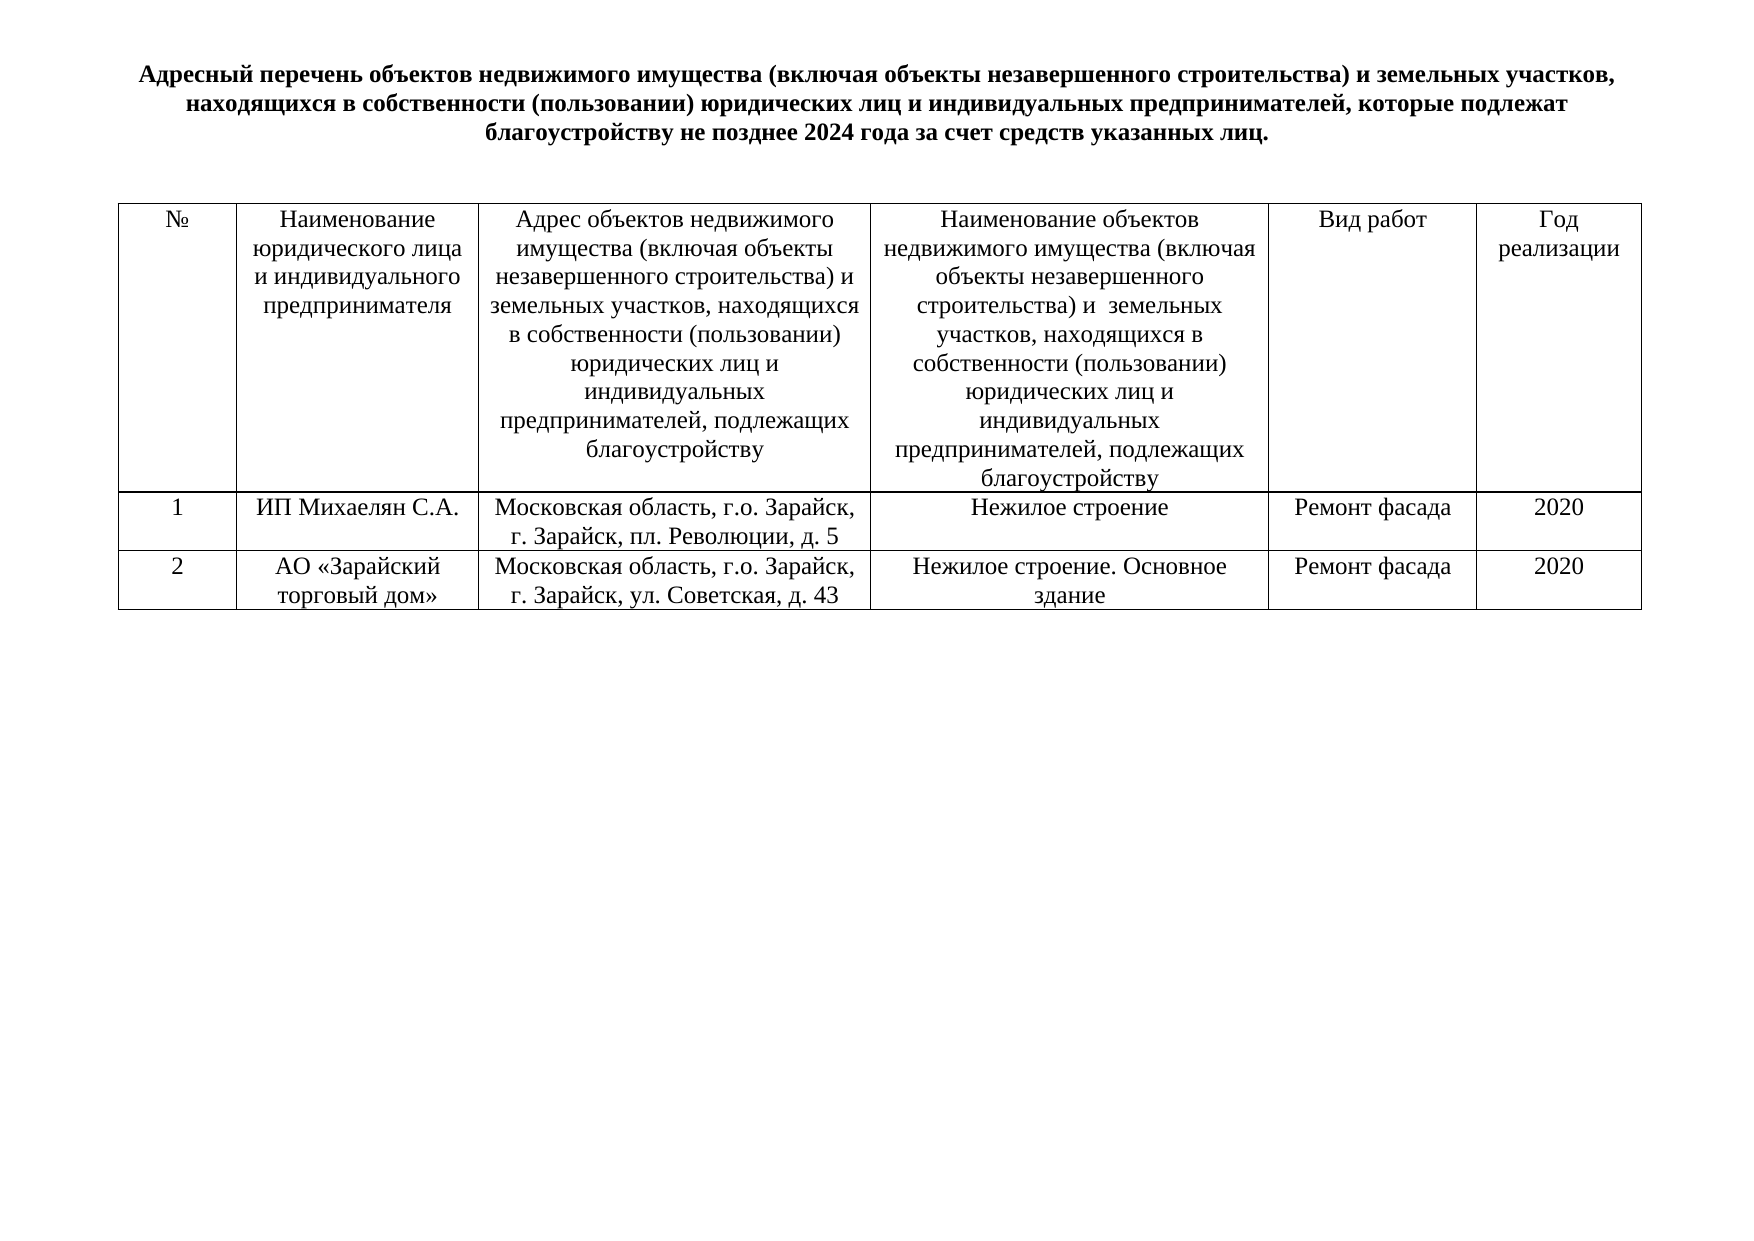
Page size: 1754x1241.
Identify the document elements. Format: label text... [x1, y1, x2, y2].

table_cell ИП Михаелян С.А. [237, 493, 478, 550]
table_cell Нежилое строение. Основное здание [871, 551, 1268, 608]
table_header Наименование объектов недвижимого имущества (включая объекты незавершенного строительства) и земельных участков, находящихся в собственности (пользовании) юридических лиц и индивидуальных предпринимателей, подлежащих благоустройству [871, 204, 1268, 491]
table_cell 2 [119, 551, 236, 608]
table_cell 1 [119, 493, 236, 550]
table_cell Московская область, г.о. Зарайск, г. Зарайск, пл. Революции, д. 5 [479, 493, 870, 550]
table_cell 2020 [1477, 551, 1641, 608]
table_cell Московская область, г.о. Зарайск, г. Зарайск, ул. Советская, д. 43 [479, 551, 870, 608]
table_cell Нежилое строение [871, 493, 1268, 550]
table_cell Ремонт фасада [1269, 493, 1476, 550]
text Адресный перечень объектов недвижимого имущества (включая объекты незавершенного строительства) и земельных участков, находящихся в собственности (пользовании) юридических лиц и индивидуальных предпринимателей, которые подлежат благоустройству не позднее 2024 года за счет средств указанных лиц. [118, 59, 1636, 145]
table_cell 2020 [1477, 493, 1641, 550]
table_header № [119, 204, 236, 491]
table_cell АО «Зарайский торговый дом» [237, 551, 478, 608]
table_header Наименование юридического лица и индивидуального предпринимателя [237, 204, 478, 491]
table_header Год реализации [1477, 204, 1641, 491]
table_cell Ремонт фасада [1269, 551, 1476, 608]
table_header Адрес объектов недвижимого имущества (включая объекты незавершенного строительства) и земельных участков, находящихся в собственности (пользовании) юридических лиц и индивидуальных предпринимателей, подлежащих благоустройству [479, 204, 870, 491]
table_header Вид работ [1269, 204, 1476, 491]
